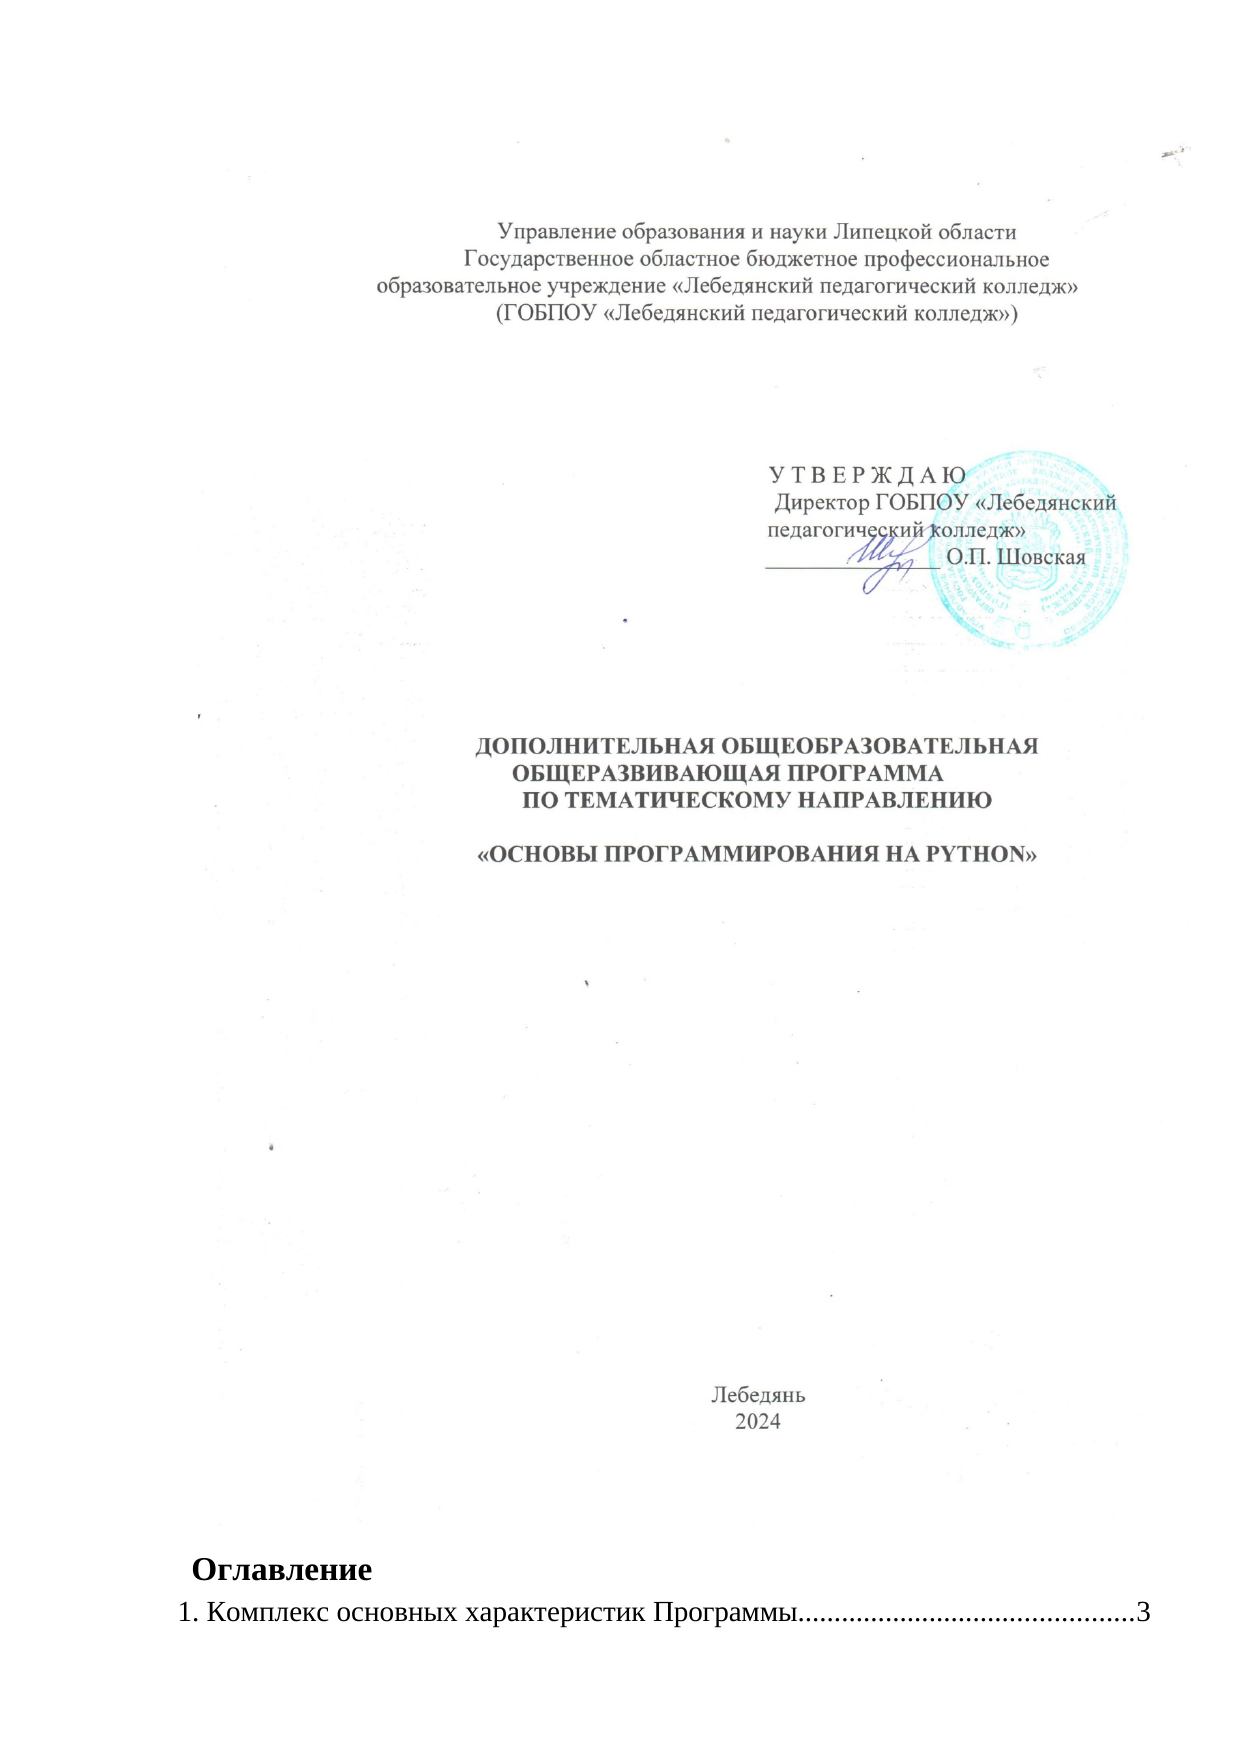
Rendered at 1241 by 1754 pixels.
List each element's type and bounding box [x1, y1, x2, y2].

picture [191, 124, 1192, 1538]
